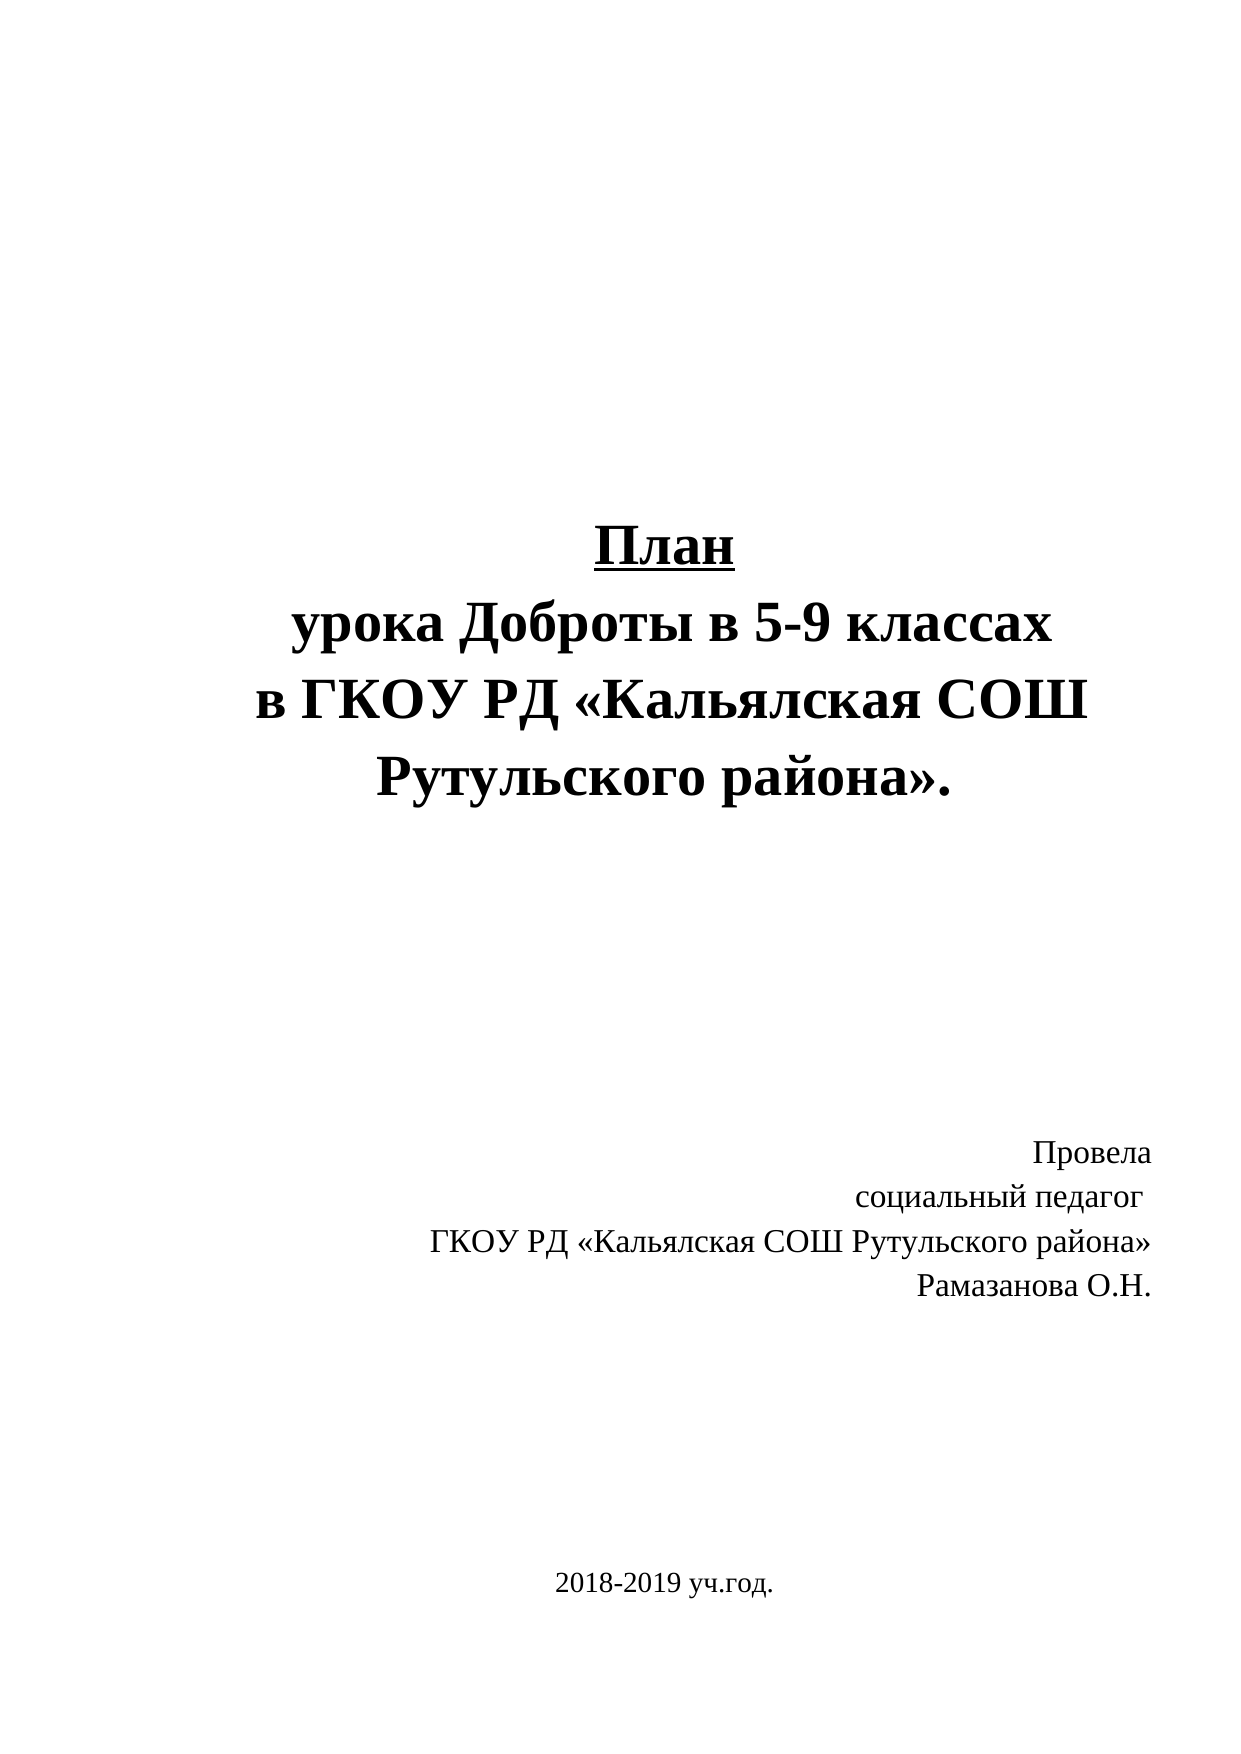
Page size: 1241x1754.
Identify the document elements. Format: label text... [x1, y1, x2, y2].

text План урока Доброты в 5-9 классах в ГКОУ РД «Кальялская СОШ Рутульского района». [177, 510, 1152, 808]
text Провела социальный педагог ГКОУ РД «Кальялская СОШ Рутульского района» Рамазанова О.Н. [177, 1133, 1152, 1303]
text 2018-2019 уч.год. [177, 1566, 1152, 1599]
